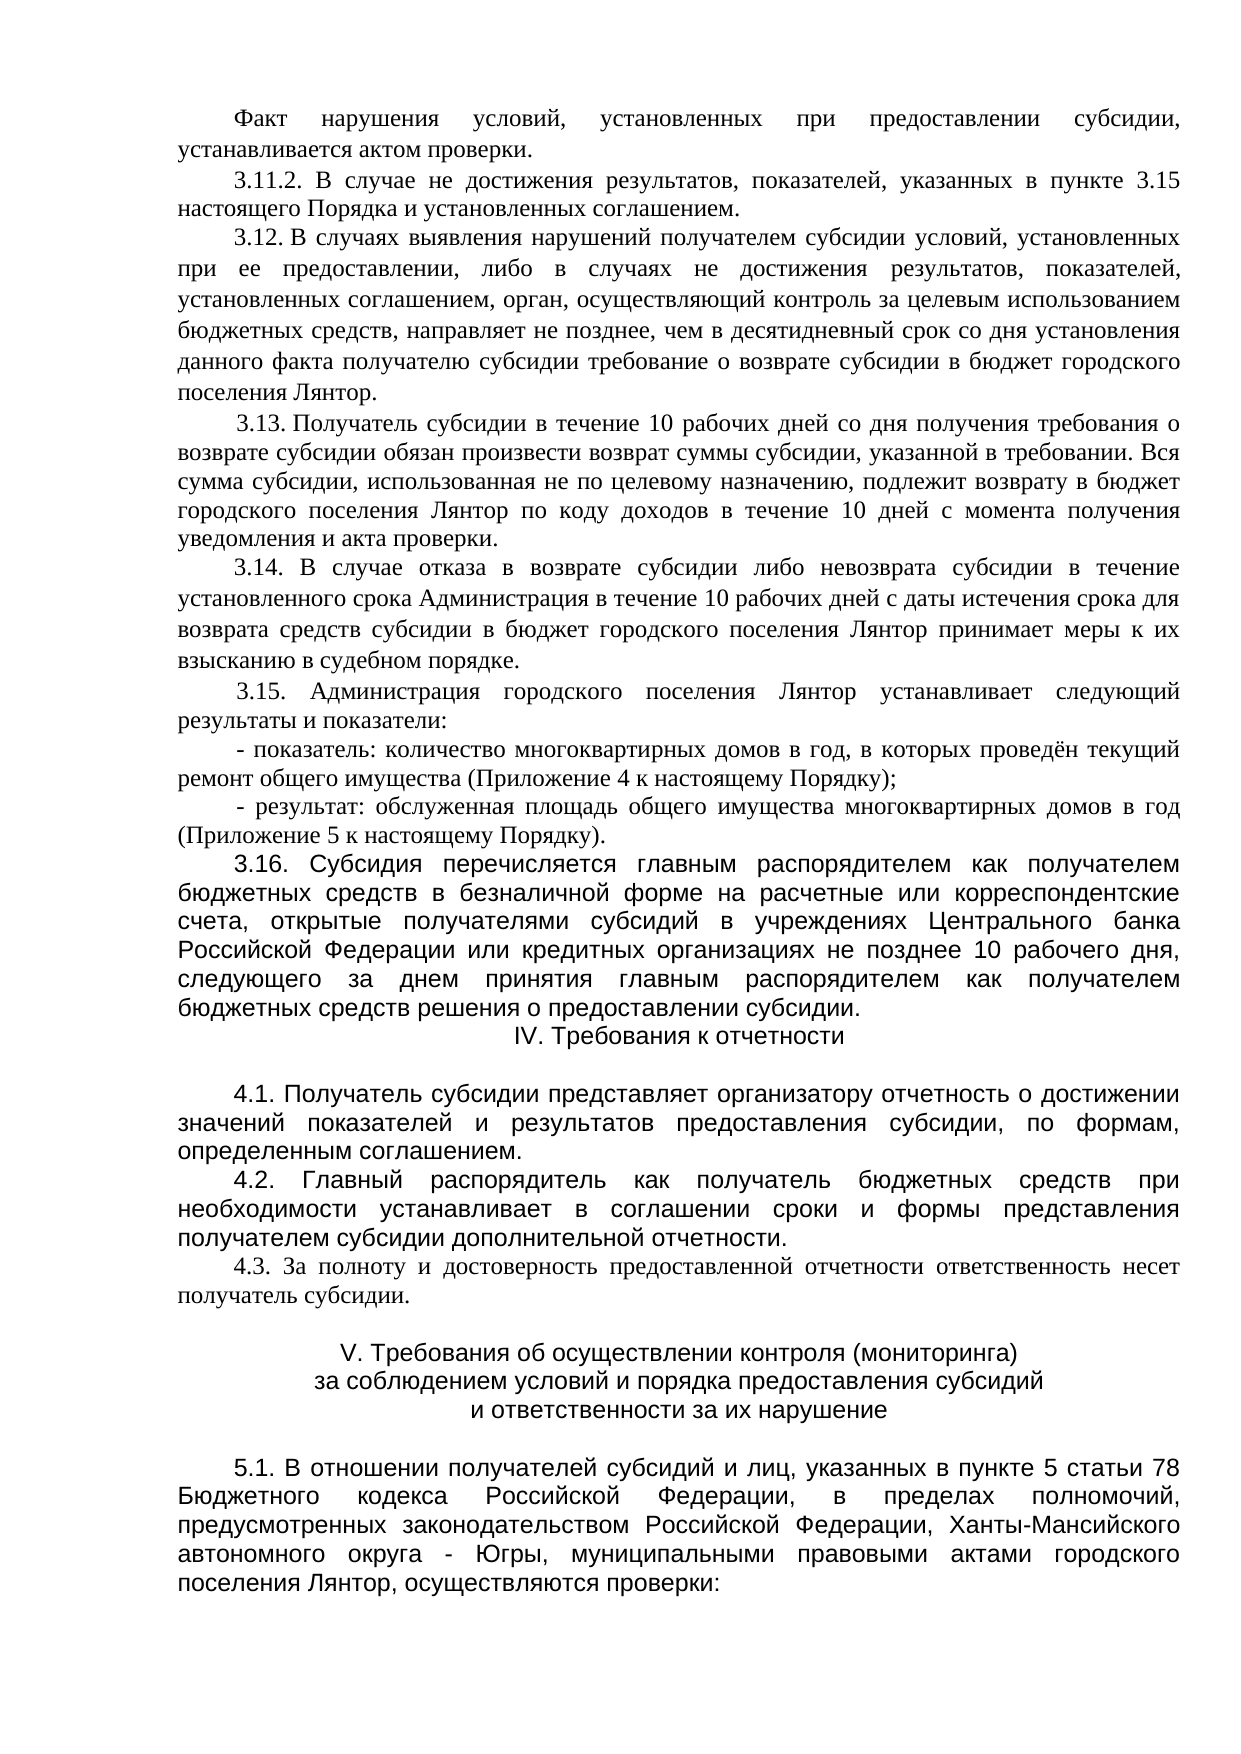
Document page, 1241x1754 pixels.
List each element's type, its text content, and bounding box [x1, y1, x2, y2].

list - показатель: количество многоквартирных домов в год, в которых проведён текущий ремонт общего имущества (Приложение 4 к настоящему Порядку); [177, 734, 1181, 791]
text и ответственности за их нарушение [177, 1395, 1181, 1424]
text 3.14. В случае отказа в возврате субсидии либо невозврата субсидии в течение установленного срока Администрация в течение 10 рабочих дней с даты истечения срока для возврата средств субсидии в бюджет городского поселения Лянтор принимает меры к их взысканию в судебном порядке. [177, 552, 1181, 674]
text V. Требования об осуществлении контроля (мониторинга) [177, 1338, 1181, 1366]
text 3.16. Субсидия перечисляется главным распорядителем как получателем бюджетных средств в безналичной форме на расчетные или корреспондентские счета, открытые получателями субсидий в учреждениях Центрального банка Российской Федерации или кредитных организациях не позднее 10 рабочего дня, следующего за днем принятия главным распорядителем как получателем бюджетных средств решения о предоставлении субсидии. [177, 849, 1181, 1021]
text 3.11.2. В случае не достижения результатов, показателей, указанных в пункте 3.15 настоящего Порядка и установленных соглашением. [177, 165, 1181, 222]
text 4.1. Получатель субсидии представляет организатору отчетность о достижении значений показателей и результатов предоставления субсидии, по формам, определенным соглашением. [177, 1079, 1181, 1165]
text 3.12. В случаях выявления нарушений получателем субсидии условий, установленных при ее предоставлении, либо в случаях не достижения результатов, показателей, установленных соглашением, орган, осуществляющий контроль за целевым использованием бюджетных средств, направляет не позднее, чем в десятидневный срок со дня установления данного факта получателю субсидии требование о возврате субсидии в бюджет городского поселения Лянтор. [177, 222, 1181, 406]
text 4.3. За полноту и достоверность предоставленной отчетности ответственность несет получатель субсидии. [177, 1251, 1181, 1309]
text 4.2. Главный распорядитель как получатель бюджетных средств при необходимости устанавливает в соглашении сроки и формы представления получателем субсидии дополнительной отчетности. [177, 1165, 1181, 1251]
text за соблюдением условий и порядка предоставления субсидий [177, 1366, 1181, 1395]
list 3.15. Администрация городского поселения Лянтор устанавливает следующий результаты и показатели: [177, 676, 1181, 734]
text 5.1. В отношении получателей субсидий и лиц, указанных в пункте 5 статьи 78 Бюджетного кодекса Российской Федерации, в пределах полномочий, предусмотренных законодательством Российской Федерации, Ханты-Мансийского автономного округа - Югры, муниципальными правовыми актами городского поселения Лянтор, осуществляются проверки: [177, 1453, 1181, 1596]
list - результат: обслуженная площадь общего имущества многоквартирных домов в год (Приложение 5 к настоящему Порядку). [177, 791, 1181, 849]
text IV. Требования к отчетности [177, 1021, 1181, 1050]
text 3.13. Получатель субсидии в течение 10 рабочих дней со дня получения требования о возврате субсидии обязан произвести возврат суммы субсидии, указанной в требовании. Вся сумма субсидии, использованная не по целевому назначению, подлежит возврату в бюджет городского поселения Лянтор по коду доходов в течение 10 дней с момента получения уведомления и акта проверки. [177, 408, 1181, 552]
text Факт нарушения условий, установленных при предоставлении субсидии, устанавливается актом проверки. [177, 103, 1181, 162]
